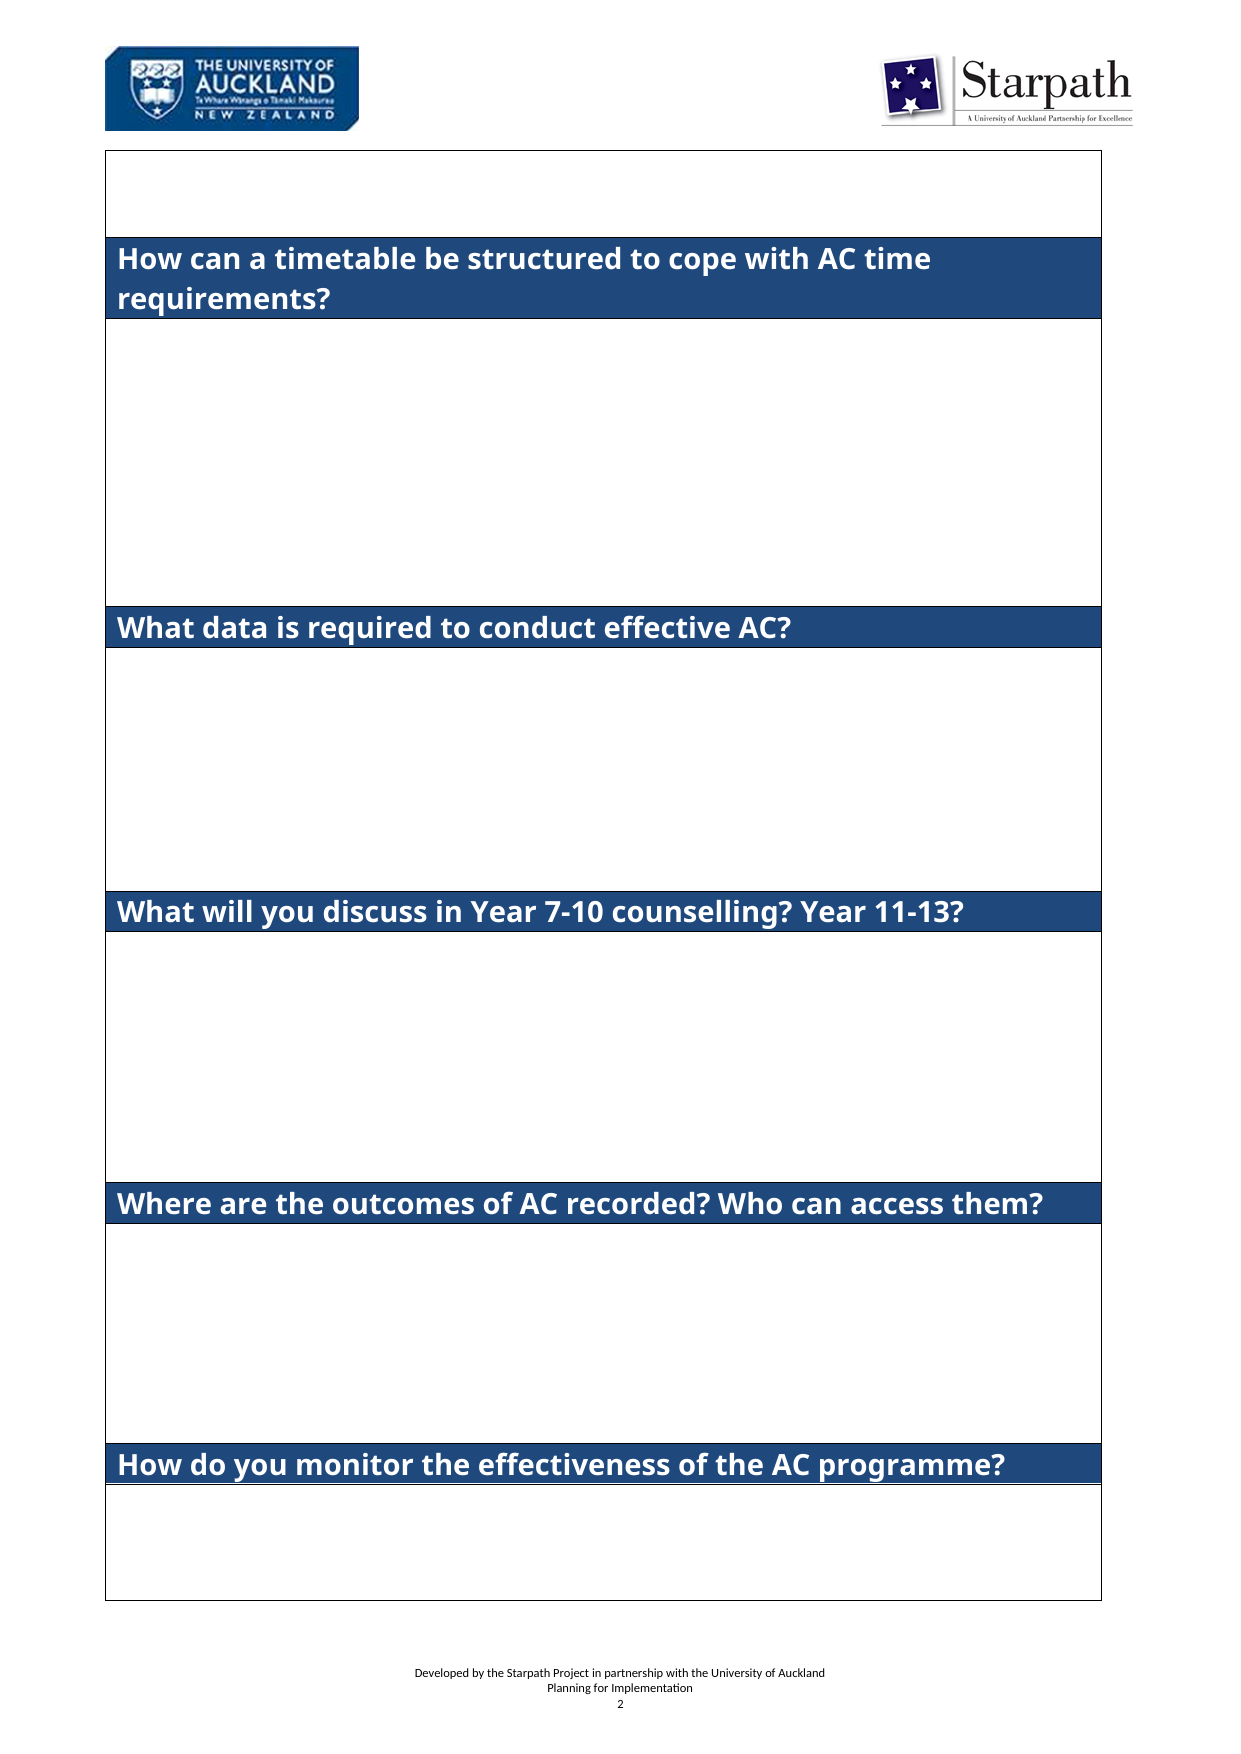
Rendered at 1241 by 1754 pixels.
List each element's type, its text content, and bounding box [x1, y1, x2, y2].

table_cell What will you discuss in Year 7-10 counselling? Year 11-13? [106, 892, 1101, 931]
table_cell Where are the outcomes of AC recorded? Who can access them? [106, 1183, 1101, 1223]
table_cell [106, 1224, 1101, 1443]
picture [874, 46, 1140, 131]
table_cell [106, 648, 1101, 891]
table_cell [106, 319, 1101, 606]
table_cell [106, 151, 1101, 237]
table_cell [106, 932, 1101, 1182]
table_cell [106, 1485, 1101, 1599]
table_cell How can a timetable be structured to cope with AC time requirements? [106, 238, 1101, 318]
table_cell How do you monitor the effectiveness of the AC programme? [106, 1444, 1101, 1483]
table_cell What data is required to conduct effective AC? [106, 607, 1101, 647]
picture [105, 46, 359, 131]
